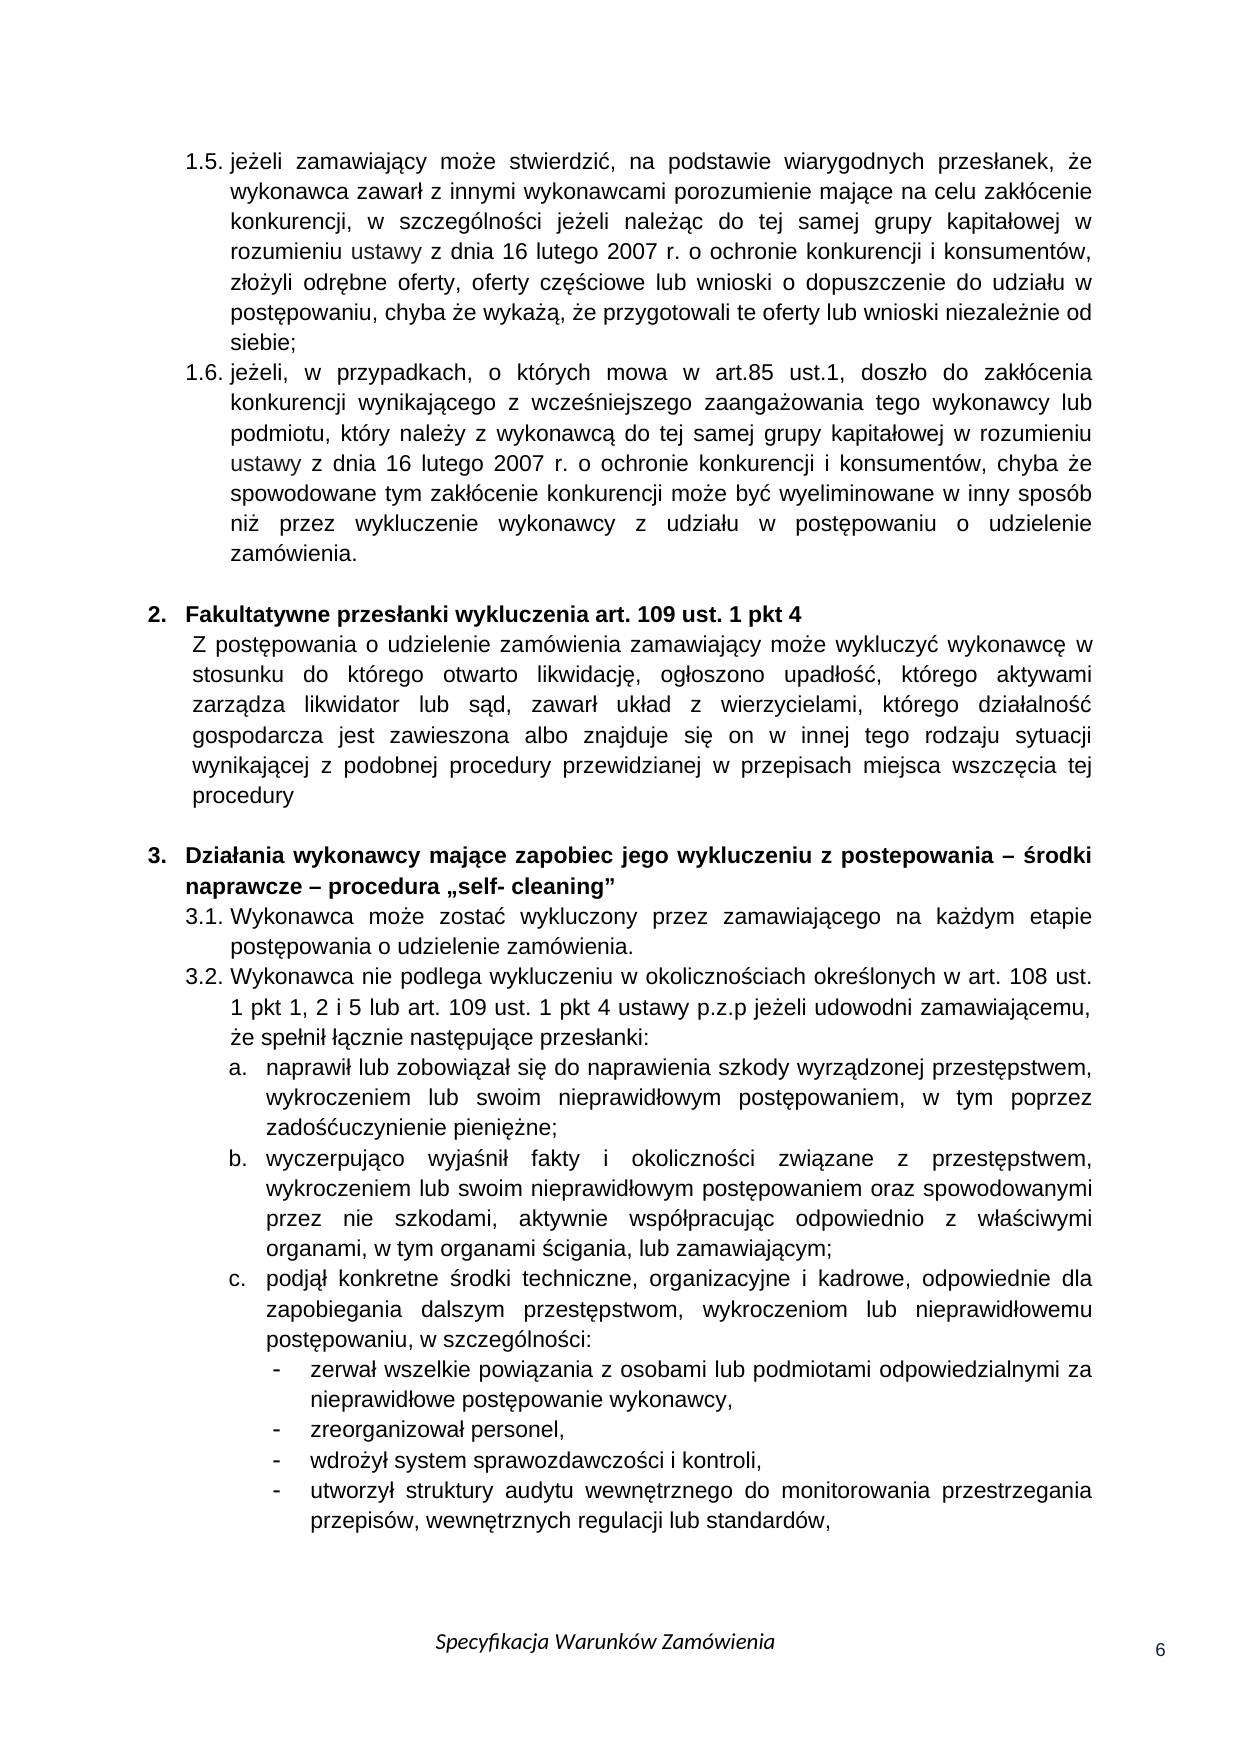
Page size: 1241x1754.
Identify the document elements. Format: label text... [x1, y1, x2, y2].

list utworzył struktury audytu wewnętrznego do monitorowania przestrzegania przepisów, wewnętrznych regulacji lub standardów, [273, 1477, 1093, 1533]
list Fakultatywne przesłanki wykluczenia art. 109 ust. 1 pkt 4 [148, 601, 1093, 627]
list podjął konkretne środki techniczne, organizacyjne i kadrowe, odpowiednie dla zapobiegania dalszym przestępstwom, wykroczeniom lub nieprawidłowemu postępowaniu, w szczególności: [228, 1265, 1093, 1352]
list zreorganizował personel, [273, 1416, 1093, 1443]
list wyczerpująco wyjaśnił fakty i okoliczności związane z przestępstwem, wykroczeniem lub swoim nieprawidłowym postępowaniem oraz spowodowanymi przez nie szkodami, aktywnie współpracując odpowiednio z właściwymi organami, w tym organami ścigania, lub zamawiającym; [228, 1144, 1093, 1261]
list Działania wykonawcy mające zapobiec jego wykluczeniu z postepowania – środki naprawcze – procedura „self- cleaning” [148, 842, 1093, 899]
list Wykonawca może zostać wykluczony przez zamawiającego na każdym etapie postępowania o udzielenie zamówienia. [185, 903, 1093, 959]
list wdrożył system sprawozdawczości i kontroli, [273, 1447, 1093, 1473]
list jeżeli, w przypadkach, o których mowa w art.85 ust.1, doszło do zakłócenia konkurencji wynikającego z wcześniejszego zaangażowania tego wykonawcy lub podmiotu, który należy z wykonawcą do tej samej grupy kapitałowej w rozumieniu ustawy z dnia 16 lutego 2007 r. o ochronie konkurencji i konsumentów, chyba że spowodowane tym zakłócenie konkurencji może być wyeliminowane w inny sposób niż przez wykluczenie wykonawcy z udziału w postępowaniu o udzielenie zamówienia. [185, 359, 1093, 567]
list jeżeli zamawiający może stwierdzić, na podstawie wiarygodnych przesłanek, że wykonawca zawarł z innymi wykonawcami porozumienie mające na celu zakłócenie konkurencji, w szczególności jeżeli należąc do tej samej grupy kapitałowej w rozumieniu ustawy z dnia 16 lutego 2007 r. o ochronie konkurencji i konsumentów, złożyli odrębne oferty, oferty częściowe lub wnioski o dopuszczenie do udziału w postępowaniu, chyba że wykażą, że przygotowali te oferty lub wnioski niezależnie od siebie; [185, 148, 1093, 355]
list naprawił lub zobowiązał się do naprawienia szkody wyrządzonej przestępstwem, wykroczeniem lub swoim nieprawidłowym postępowaniem, w tym poprzez zadośćuczynienie pieniężne; [228, 1054, 1093, 1141]
list Wykonawca nie podlega wykluczeniu w okolicznościach określonych w art. 108 ust. 1 pkt 1, 2 i 5 lub art. 109 ust. 1 pkt 4 ustawy p.z.p jeżeli udowodni zamawiającemu, że spełnił łącznie następujące przesłanki: [185, 963, 1093, 1050]
list zerwał wszelkie powiązania z osobami lub podmiotami odpowiedzialnymi za nieprawidłowe postępowanie wykonawcy, [273, 1356, 1093, 1412]
list Z postępowania o udzielenie zamówienia zamawiający może wykluczyć wykonawcę w stosunku do którego otwarto likwidację, ogłoszono upadłość, którego aktywami zarządza likwidator lub sąd, zawarł układ z wierzycielami, którego działalność gospodarcza jest zawieszona albo znajduje się on w innej tego rodzaju sytuacji wynikającej z podobnej procedury przewidzianej w przepisach miejsca wszczęcia tej procedury [192, 631, 1093, 808]
